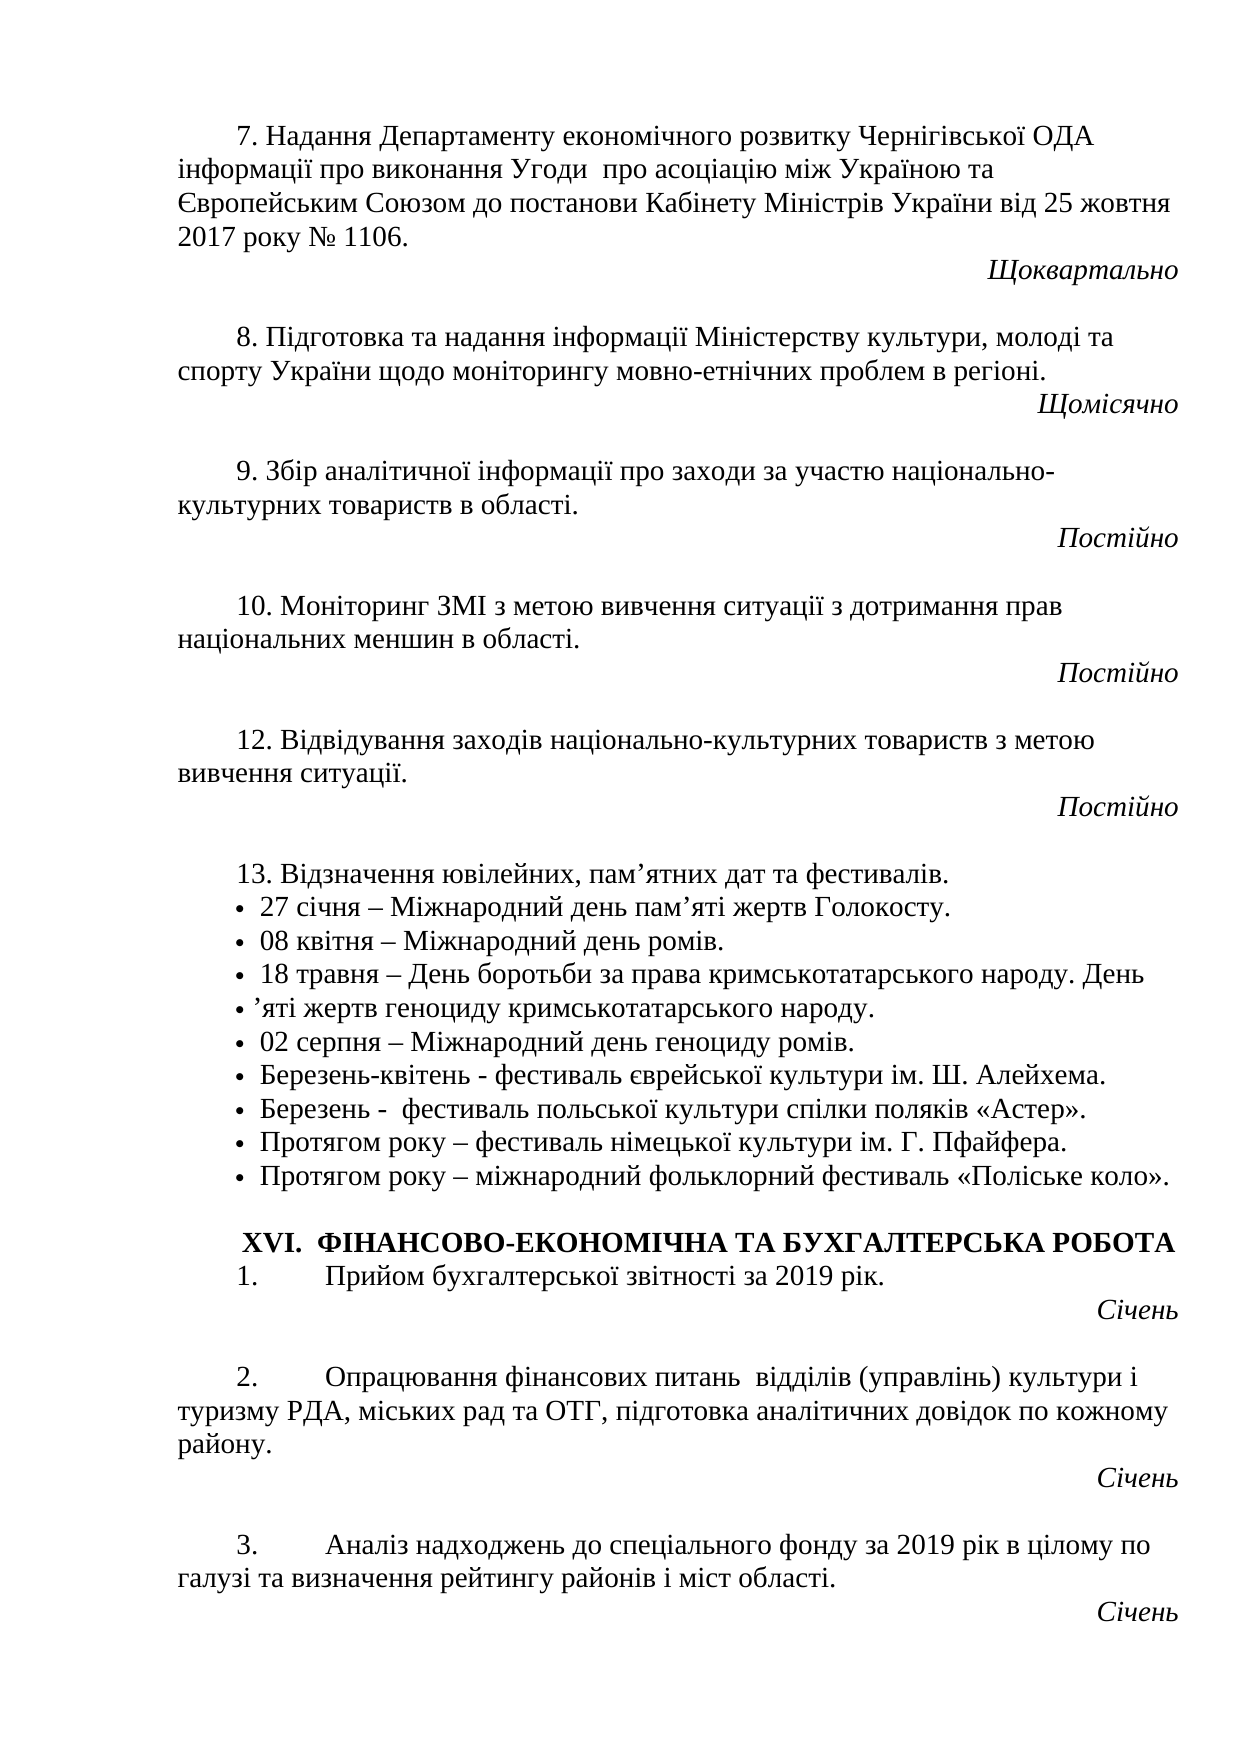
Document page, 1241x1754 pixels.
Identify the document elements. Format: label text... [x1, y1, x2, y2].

text XVI. ФІНАНСОВО-ЕКОНОМІЧНА ТА БУХГАЛТЕРСЬКА РОБОТА [177, 1225, 1181, 1258]
text 10. Моніторинг ЗМІ з метою вивчення ситуації з дотримання прав національних меншин в області. [177, 588, 1181, 655]
text 9. Збір аналітичної інформації про заходи за участю національно-культурних товариств в області. [177, 453, 1181, 521]
text Січень [177, 1594, 1181, 1627]
text 8. Підготовка та надання інформації Міністерству культури, молоді та спорту України щодо моніторингу мовно-етнічних проблем в регіоні. [177, 319, 1181, 386]
list Аналіз надходжень до спеціального фонду за 2019 рік в цілому по галузі та визначення рейтингу районів і міст області. [177, 1527, 1181, 1594]
text 13. Відзначення ювілейних, пам’ятних дат та фестивалів. [177, 856, 1181, 889]
text Січень [177, 1292, 1181, 1326]
text 7. Надання Департаменту економічного розвитку Чернігівської ОДА інформації про виконання Угоди про асоціацію між Україною та Європейським Союзом до постанови Кабінету Міністрів України від 25 жовтня 2017 року № 1106. [177, 118, 1181, 252]
list ’яті жертв геноциду кримськотатарського народу. [177, 990, 1181, 1024]
list 08 квітня – Міжнародний день ромів. [177, 923, 1181, 957]
text 12. Відвідування заходів національно-культурних товариств з метою вивчення ситуації. [177, 722, 1181, 789]
list 27 січня – Міжнародний день пам’яті жертв Голокосту. [177, 889, 1181, 923]
list Опрацювання фінансових питань відділів (управлінь) культури і туризму РДА, міських рад та ОТГ, підготовка аналітичних довідок по кожному району. [177, 1359, 1181, 1460]
text Постійно [177, 655, 1181, 688]
list Протягом року – міжнародний фольклорний фестиваль «Поліське коло». [177, 1158, 1181, 1191]
list Березень - фестиваль польської культури спілки поляків «Астер». [177, 1091, 1181, 1124]
text Січень [177, 1460, 1181, 1493]
list Березень-квітень - фестиваль єврейської культури ім. Ш. Алейхема. [177, 1057, 1181, 1091]
list 18 травня – День боротьби за права кримськотатарського народу. День [177, 957, 1181, 990]
list Прийом бухгалтерської звітності за 2019 рік. [177, 1258, 1181, 1292]
text Постійно [177, 521, 1181, 554]
list Протягом року – фестиваль німецької культури ім. Г. Пфайфера. [177, 1124, 1181, 1158]
text Щоквартально [177, 252, 1181, 286]
text Постійно [177, 789, 1181, 822]
list 02 серпня – Міжнародний день геноциду ромів. [177, 1024, 1181, 1057]
text Щомісячно [177, 386, 1181, 420]
